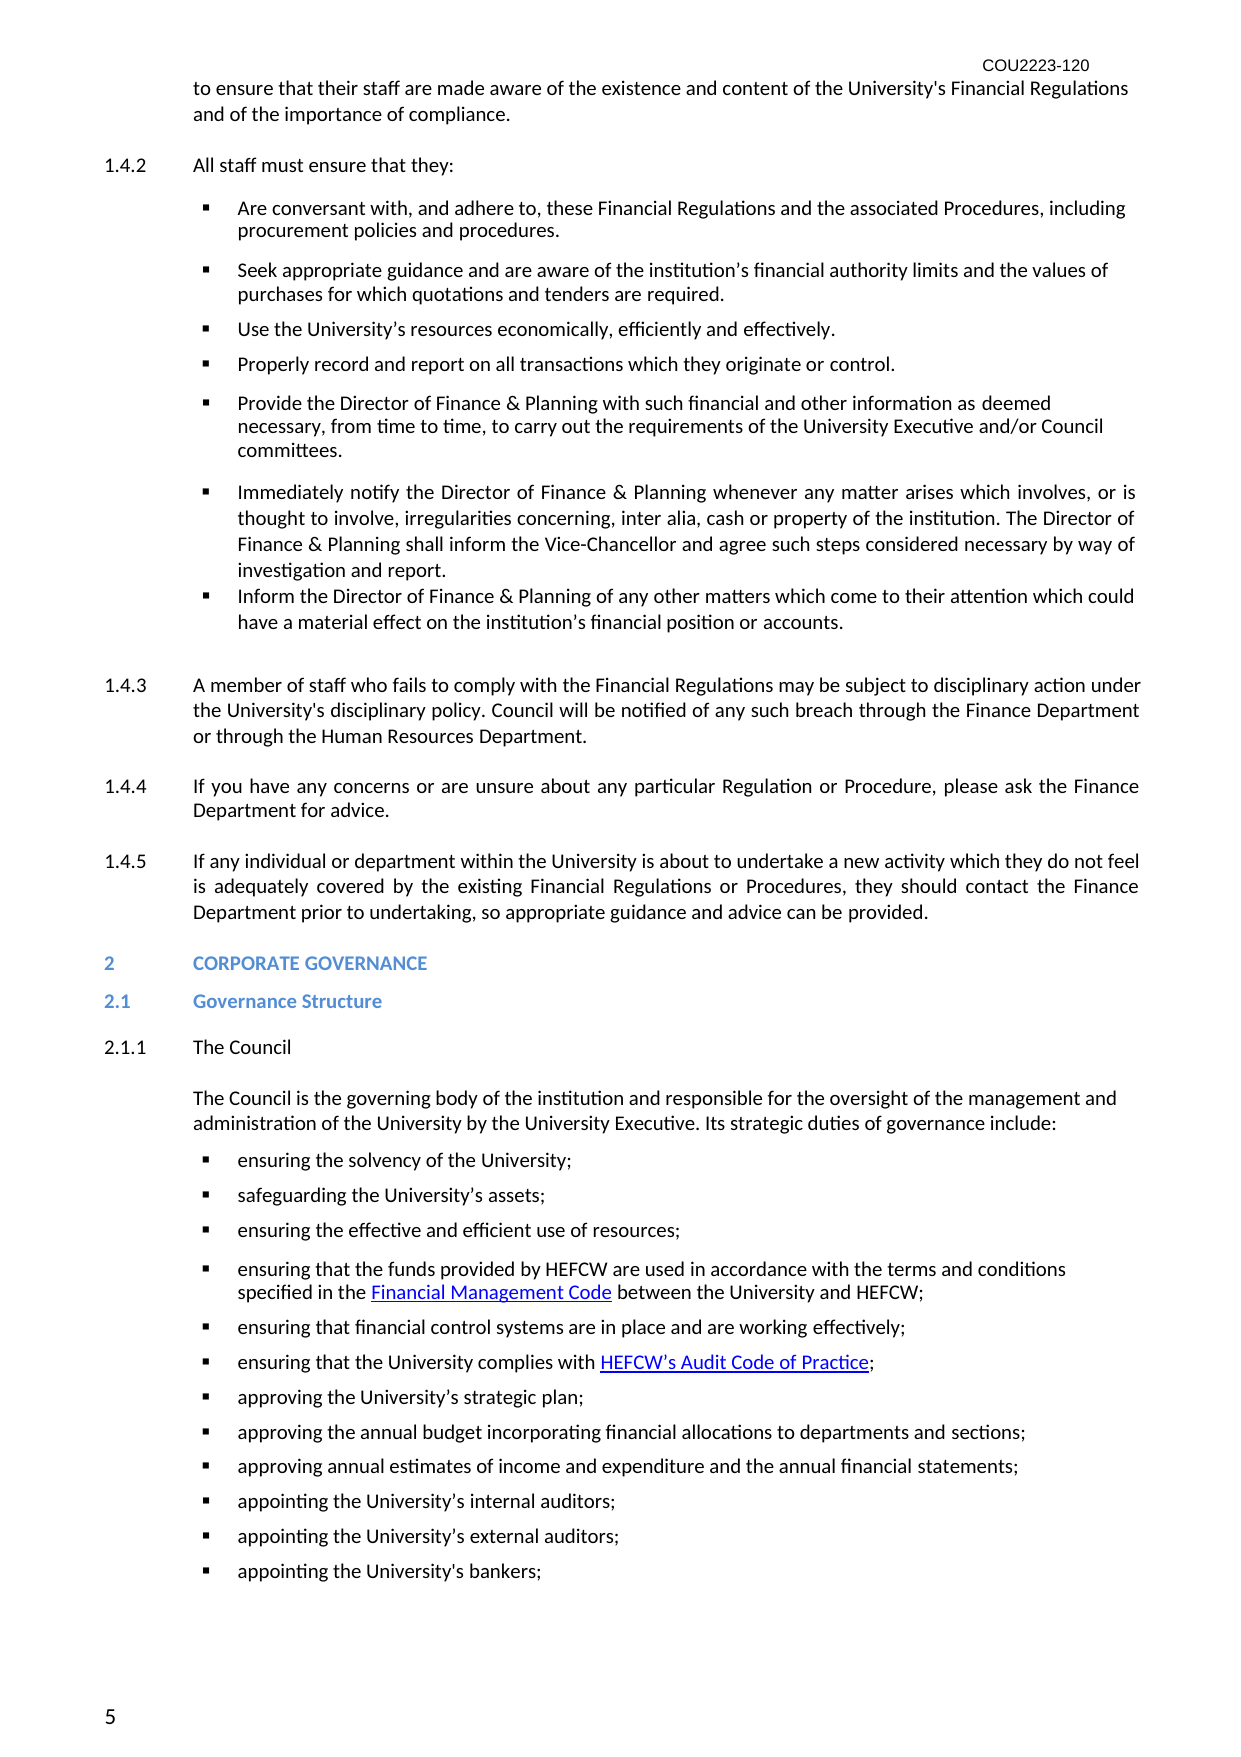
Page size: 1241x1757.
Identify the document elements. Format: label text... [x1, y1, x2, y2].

list Governance Structure [104, 988, 1211, 1013]
list ensuring that financial control systems are in place and are working effectively; [201, 1314, 1211, 1340]
list safeguarding the University’s assets; [201, 1182, 1211, 1208]
list ensuring that the University complies with HEFCW’s Audit Code of Practice; [201, 1349, 1211, 1375]
list approving the annual budget incorporating financial allocations to departments and sections; [201, 1419, 1211, 1444]
list All staff must ensure that they: [104, 152, 1211, 178]
list approving the University’s strategic plan; [201, 1384, 1211, 1410]
list If you have any concerns or are unsure about any particular Regulation or Procedure, please ask the Finance Department for advice. [104, 774, 1141, 822]
list Immediately notify the Director of Finance & Planning whenever any matter arises which involves, or is thought to involve, irregularities concerning, inter alia, cash or property of the institution. The Director of Finance & Planning shall inform the Vice-Chancellor and agree such steps considered necessary by way of investigation and report. [201, 479, 1137, 583]
list Seek appropriate guidance and are aware of the institution’s financial authority limits and the values of purchases for which quotations and tenders are required. [201, 259, 1111, 306]
list The Council [104, 1034, 1211, 1059]
list appointing the University’s internal auditors; [201, 1488, 1211, 1514]
text The Council is the governing body of the institution and responsible for the oversight of the management and administration of the University by the University Executive. Its strategic duties of governance include: [193, 1085, 1122, 1136]
list A member of staff who fails to comply with the Financial Regulations may be subject to disciplinary action under the University's disciplinary policy. Council will be notified of any such breach through the Finance Department or through the Human Resources Department. [104, 672, 1141, 748]
list Provide the Director of Finance & Planning with such financial and other information as deemed necessary, from time to time, to carry out the requirements of the University Executive and/or Council committees. [201, 392, 1137, 463]
list appointing the University's bankers; [201, 1558, 1211, 1583]
list Are conversant with, and adhere to, these Financial Regulations and the associated Procedures, including procurement policies and procedures. [201, 196, 1129, 243]
list ensuring the effective and efficient use of resources; [201, 1217, 1211, 1242]
subtitle CORPORATE GOVERNANCE [104, 950, 1211, 975]
list Properly record and report on all transactions which they originate or control. [201, 351, 1211, 376]
list Inform the Director of Finance & Planning of any other matters which come to their attention which could have a material effect on the institution’s financial position or accounts. [201, 583, 1137, 635]
list Use the University’s resources economically, efficiently and effectively. [201, 316, 1211, 342]
list approving annual estimates of income and expenditure and the annual financial statements; [201, 1453, 1211, 1479]
list If any individual or department within the University is about to undertake a new activity which they do not feel is adequately covered by the existing Financial Regulations or Procedures, they should contact the Finance Department prior to undertaking, so appropriate guidance and advice can be provided. [104, 848, 1141, 924]
list ensuring the solvency of the University; [201, 1147, 1211, 1173]
list appointing the University’s external auditors; [201, 1523, 1211, 1548]
text to ensure that their staff are made aware of the existence and content of the University's Financial Regulations and of the importance of compliance. [193, 75, 1133, 127]
list ensuring that the funds provided by HEFCW are used in accordance with the terms and conditions specified in the Financial Management Code between the University and HEFCW; [201, 1258, 1134, 1305]
